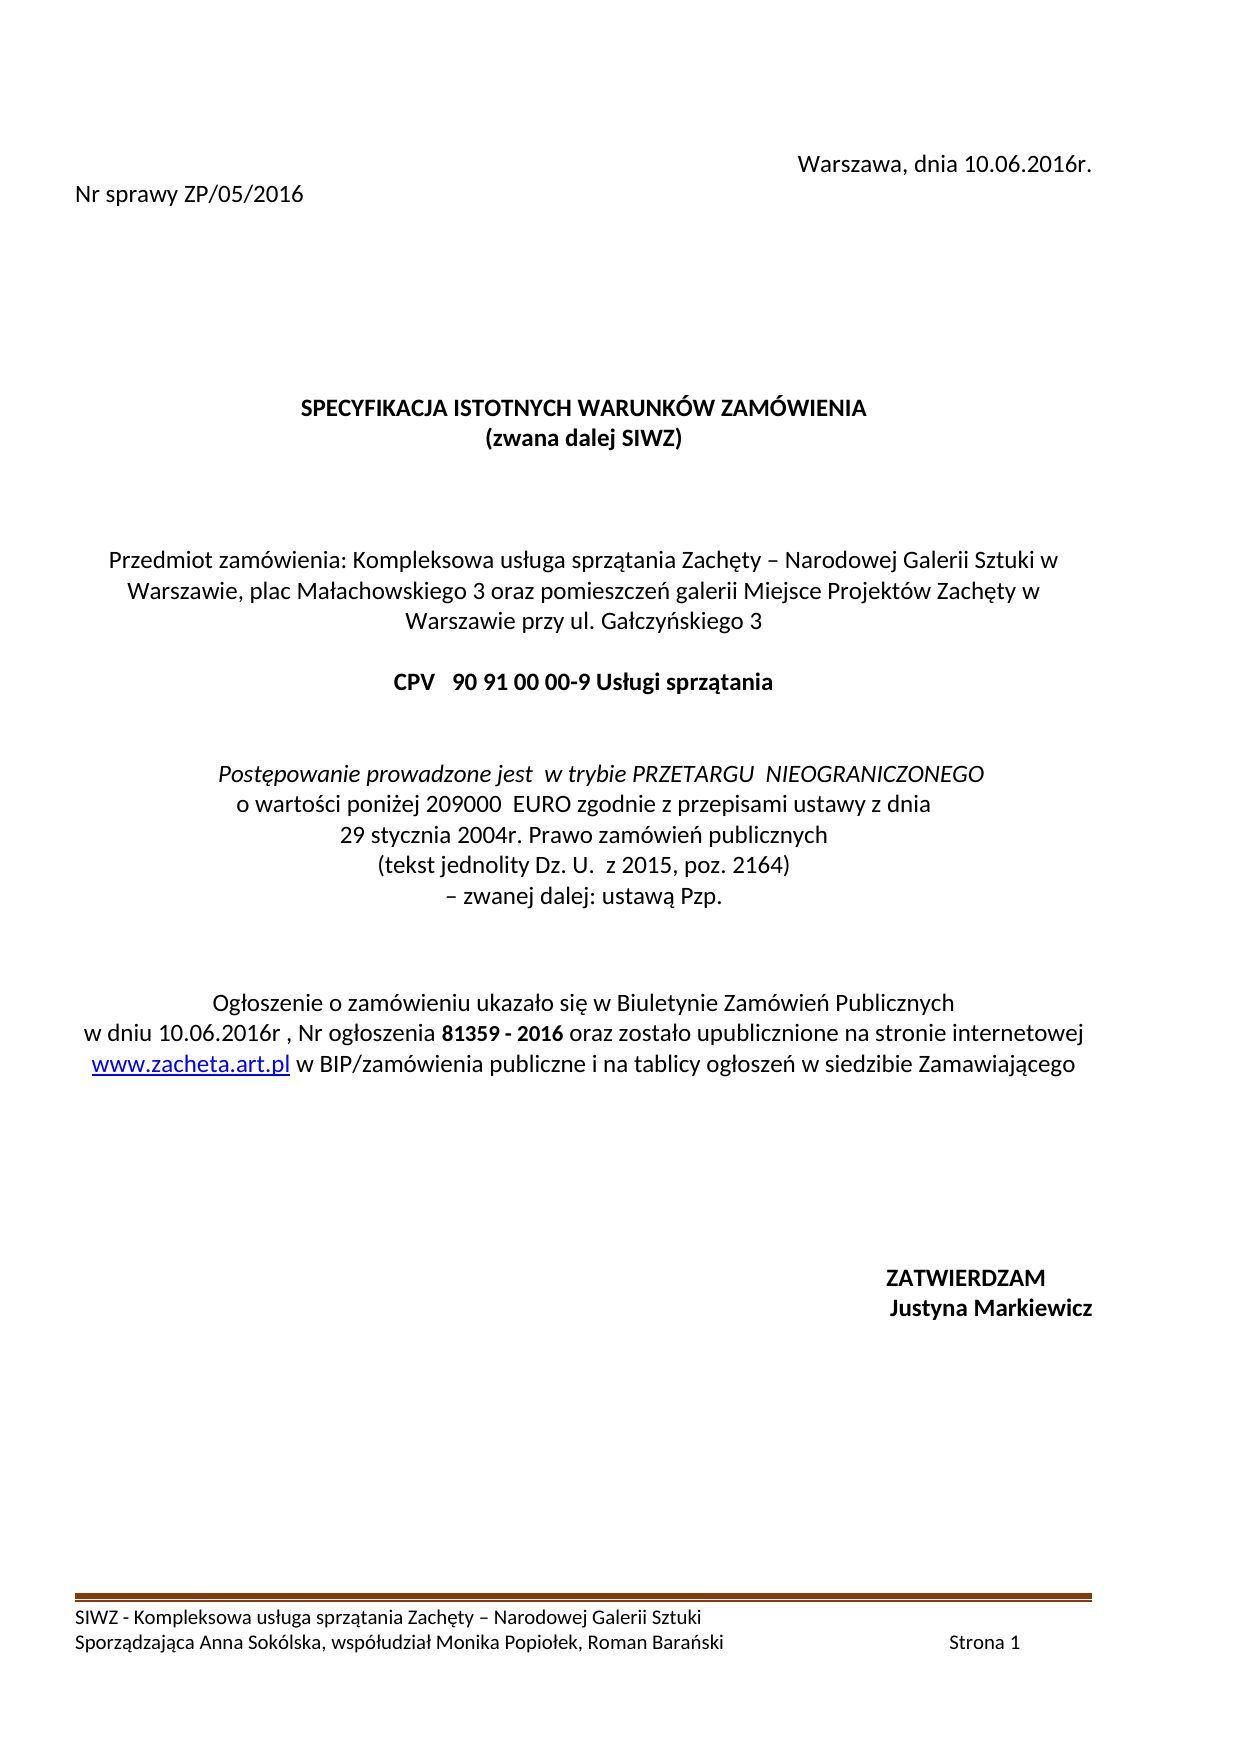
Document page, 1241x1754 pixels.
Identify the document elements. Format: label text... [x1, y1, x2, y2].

text Ogłoszenie o zamówieniu ukazało się w Biuletynie Zamówień Publicznych [75, 987, 1092, 1017]
text ZATWIERDZAM [75, 1262, 1092, 1292]
text (tekst jednolity Dz. U. z 2015, poz. 2164) [75, 850, 1093, 880]
text o wartości poniżej 209000 EURO zgodnie z przepisami ustawy z dnia [75, 789, 1093, 819]
text (zwana dalej SIWZ) [75, 422, 1092, 453]
text w dniu 10.06.2016r , Nr ogłoszenia 81359 - 2016 oraz zostało upublicznione na stronie internetowej www.zacheta.art.pl w BIP/zamówienia publiczne i na tablicy ogłoszeń w siedzibie Zamawiającego [75, 1017, 1092, 1078]
text Nr sprawy ZP/05/2016 [75, 178, 1092, 209]
text CPV 90 91 00 00-9 Usługi sprzątania [75, 667, 1092, 697]
subtitle Postępowanie prowadzone jest w trybie PRZETARGU NIEOGRANICZONEGO [112, 758, 1092, 789]
text Justyna Markiewicz [75, 1292, 1092, 1323]
text SPECYFIKACJA ISTOTNYCH WARUNKÓW ZAMÓWIENIA [75, 392, 1092, 422]
text 29 stycznia 2004r. Prawo zamówień publicznych [75, 819, 1093, 850]
text Warszawa, dnia 10.06.2016r. [75, 148, 1092, 178]
title Przedmiot zamówienia: Kompleksowa usługa sprzątania Zachęty – Narodowej Galerii Sztuki w Warszawie, plac Małachowskiego 3 oraz pomieszczeń galerii Miejsce Projektów Zachęty w Warszawie przy ul. Gałczyńskiego 3 [75, 544, 1092, 636]
text – zwanej dalej: ustawą Pzp. [75, 880, 1093, 911]
